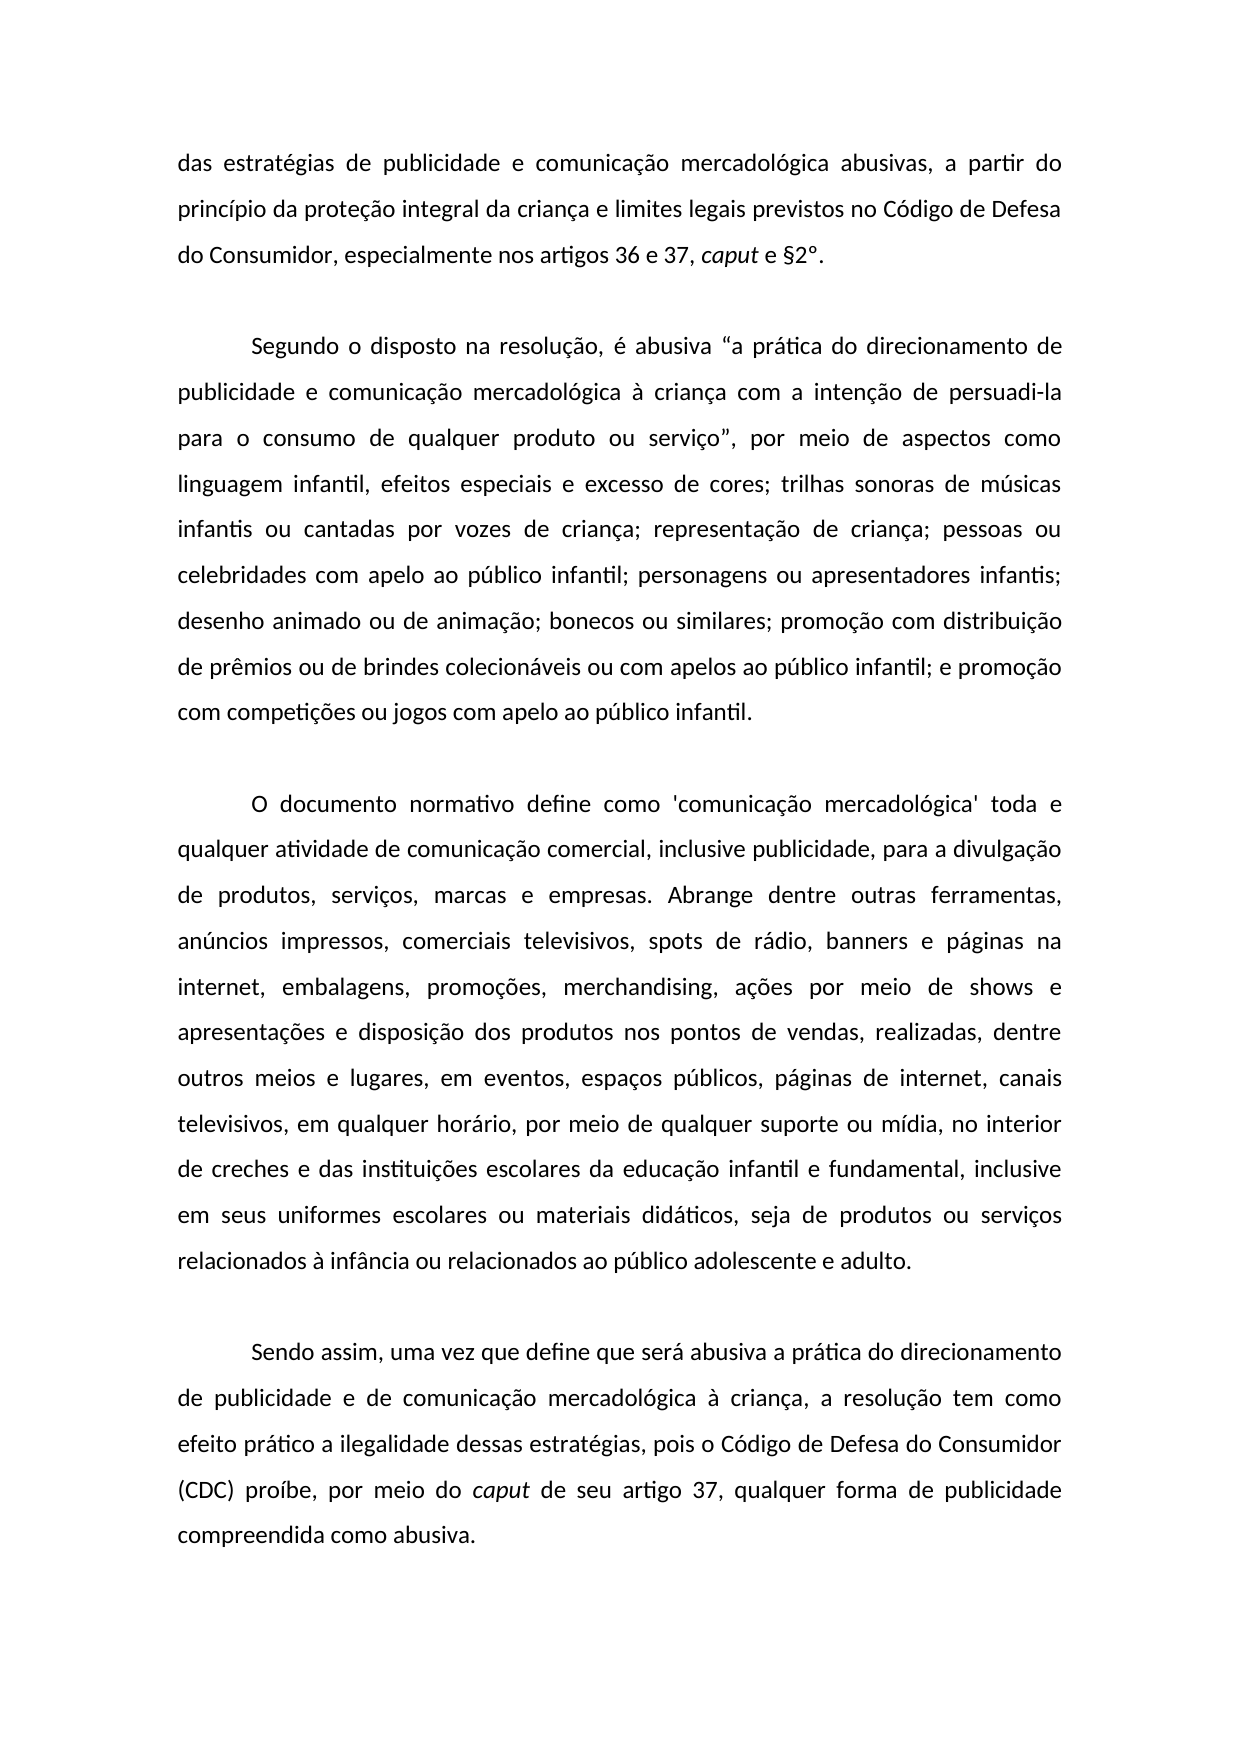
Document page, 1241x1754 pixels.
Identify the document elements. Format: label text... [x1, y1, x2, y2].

text O documento normativo define como 'comunicação mercadológica' toda e qualquer atividade de comunicação comercial, inclusive publicidade, para a divulgação de produtos, serviços, marcas e empresas. Abrange dentre outras ferramentas, anúncios impressos, comerciais televisivos, spots de rádio, banners e páginas na internet, embalagens, promoções, merchandising, ações por meio de shows e apresentações e disposição dos produtos nos pontos de vendas, realizadas, dentre outros meios e lugares, em eventos, espaços públicos, páginas de internet, canais televisivos, em qualquer horário, por meio de qualquer suporte ou mídia, no interior de creches e das instituições escolares da educação infantil e fundamental, inclusive em seus uniformes escolares ou materiais didáticos, seja de produtos ou serviços relacionados à infância ou relacionados ao público adolescente e adulto. [177, 788, 1063, 1276]
text Segundo o disposto na resolução, é abusiva “a prática do direcionamento de publicidade e comunicação mercadológica à criança com a intenção de persuadi-la para o consumo de qualquer produto ou serviço”, por meio de aspectos como linguagem infantil, efeitos especiais e excesso de cores; trilhas sonoras de músicas infantis ou cantadas por vozes de criança; representação de criança; pessoas ou celebridades com apelo ao público infantil; personagens ou apresentadores infantis; desenho animado ou de animação; bonecos ou similares; promoção com distribuição de prêmios ou de brindes colecionáveis ou com apelos ao público infantil; e promoção com competições ou jogos com apelo ao público infantil. [177, 331, 1063, 727]
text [177, 148, 1063, 269]
text Sendo assim, uma vez que define que será abusiva a prática do direcionamento de publicidade e de comunicação mercadológica à criança, a resolução tem como efeito prático a ilegalidade dessas estratégias, pois o Código de Defesa do Consumidor (CDC) proíbe, por meio do caput de seu artigo 37, qualquer forma de publicidade compreendida como abusiva. [177, 1337, 1063, 1550]
